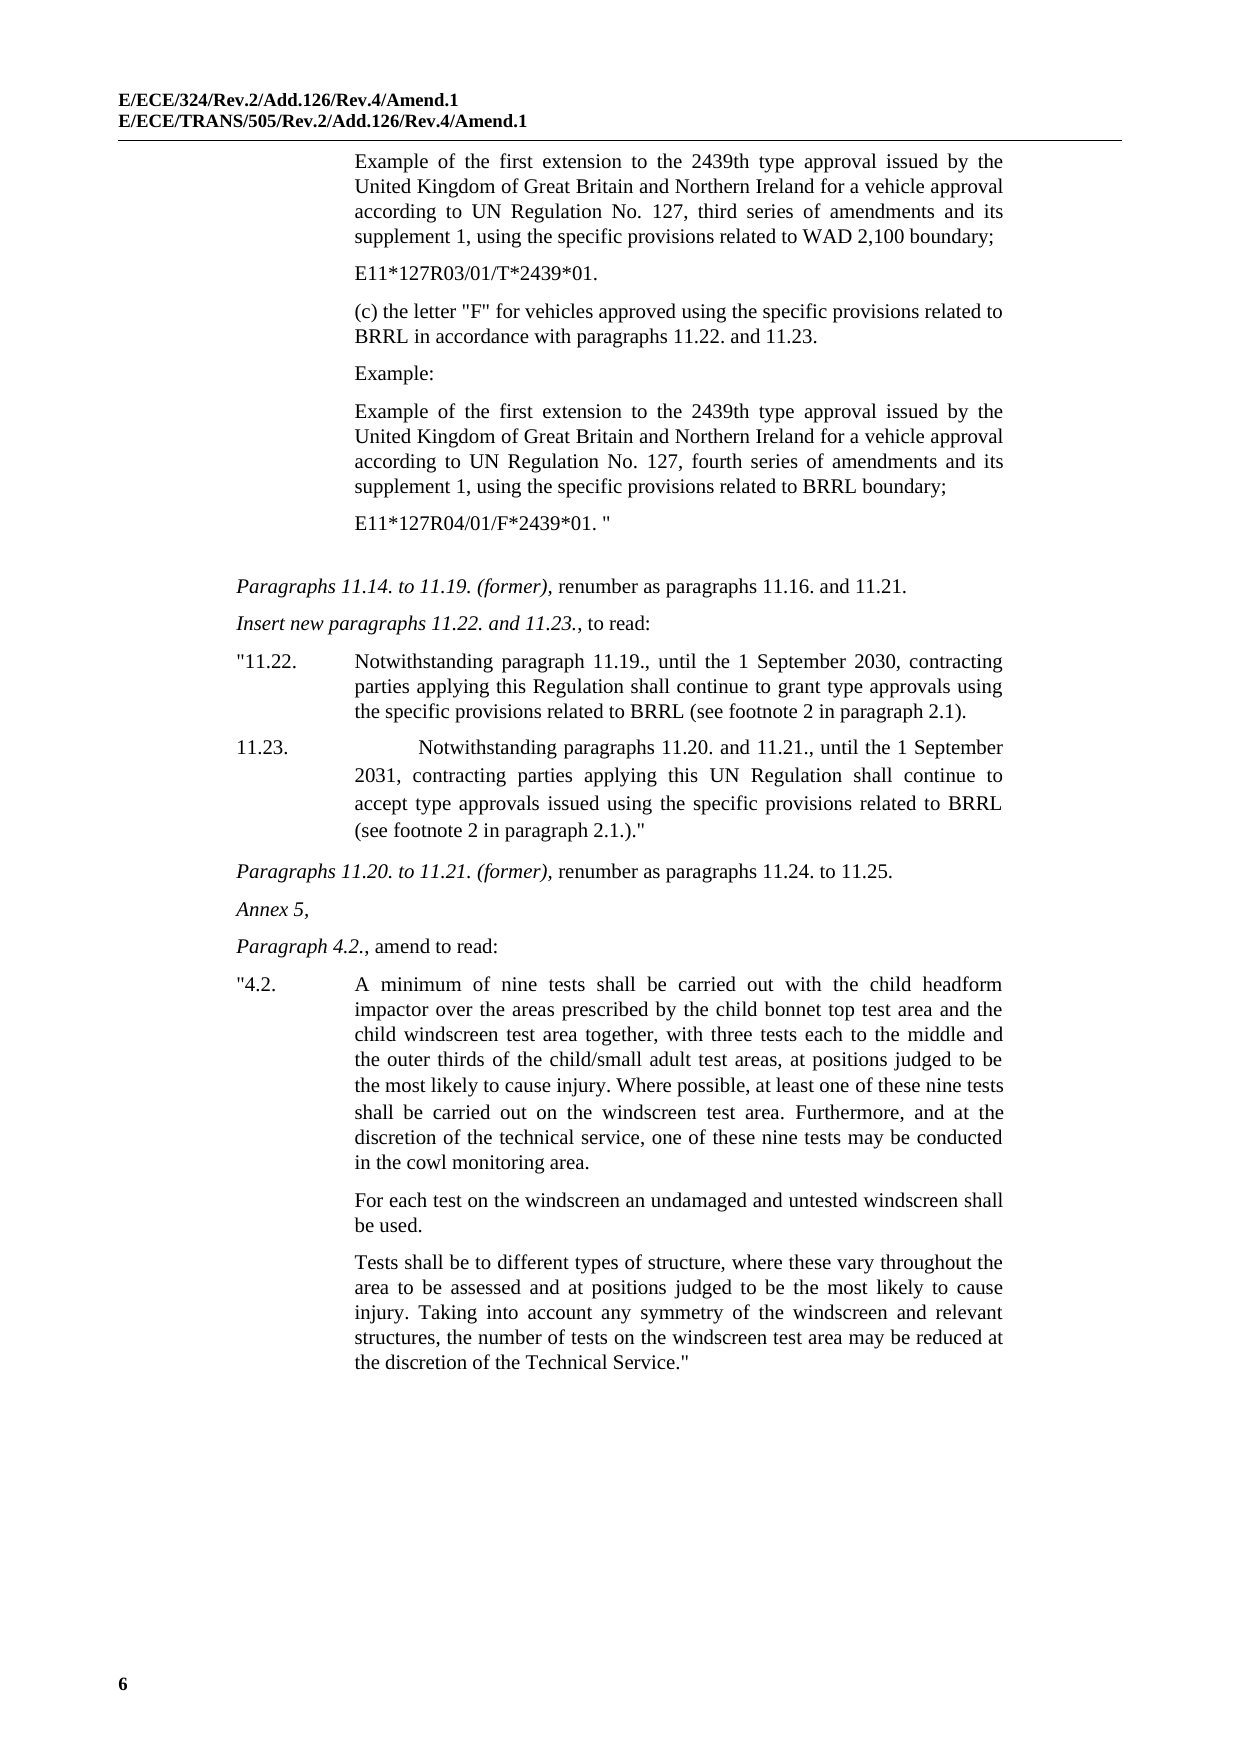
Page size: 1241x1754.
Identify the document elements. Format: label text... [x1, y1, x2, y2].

text Example: [354, 360, 1004, 385]
text Tests shall be to different types of structure, where these vary throughout the area to be assessed and at positions judged to be the most likely to cause injury. Taking into account any symmetry of the windscreen and relevant structures, the number of tests on the windscreen test area may be reduced at the discretion of the Technical Service." [354, 1249, 1004, 1374]
text Example of the first extension to the 2439th type approval issued by the United Kingdom of Great Britain and Northern Ireland for a vehicle approval according to UN Regulation No. 127, third series of amendments and its supplement 1, using the specific provisions related to WAD 2,100 boundary; [354, 148, 1004, 248]
text "4.2. A minimum of nine tests shall be carried out with the child headform impactor over the areas prescribed by the child bonnet top test area and the child windscreen test area together, with three tests each to the middle and the outer thirds of the child/small adult test areas, at positions judged to be the most likely to cause injury. Where possible, at least one of these nine tests shall be carried out on the windscreen test area. Furthermore, and at the discretion of the technical service, one of these nine tests may be conducted in the cowl monitoring area. [236, 971, 1004, 1174]
text E11*127R03/01/T*2439*01. [354, 260, 1004, 285]
text Annex 5, [236, 896, 1004, 921]
text Insert new paragraphs 11.22. and 11.23., to read: [236, 610, 1004, 635]
text "11.22. Notwithstanding paragraph 11.19., until the 1 September 2030, contracting parties applying this Regulation shall continue to grant type approvals using the specific provisions related to BRRL (see footnote 2 in paragraph 2.1). [236, 648, 1004, 723]
text For each test on the windscreen an undamaged and untested windscreen shall be used. [236, 1187, 1004, 1237]
text Paragraph 4.2., amend to read: [236, 933, 1004, 958]
text Paragraphs 11.14. to 11.19. (former), renumber as paragraphs 11.16. and 11.21. [177, 573, 1078, 598]
text Example of the first extension to the 2439th type approval issued by the United Kingdom of Great Britain and Northern Ireland for a vehicle approval according to UN Regulation No. 127, fourth series of amendments and its supplement 1, using the specific provisions related to BRRL boundary; [354, 398, 1004, 498]
text 11.23. Notwithstanding paragraphs 11.20. and 11.21., until the 1 September 2031, contracting parties applying this UN Regulation shall continue to accept type approvals issued using the specific provisions related to BRRL (see footnote 2 in paragraph 2.1.)." [236, 735, 1004, 842]
text E11*127R04/01/F*2439*01. " [354, 510, 1004, 535]
text (c) the letter "F" for vehicles approved using the specific provisions related to BRRL in accordance with paragraphs 11.22. and 11.23. [354, 298, 1004, 348]
text Paragraphs 11.20. to 11.21. (former), renumber as paragraphs 11.24. to 11.25. [236, 858, 1078, 883]
